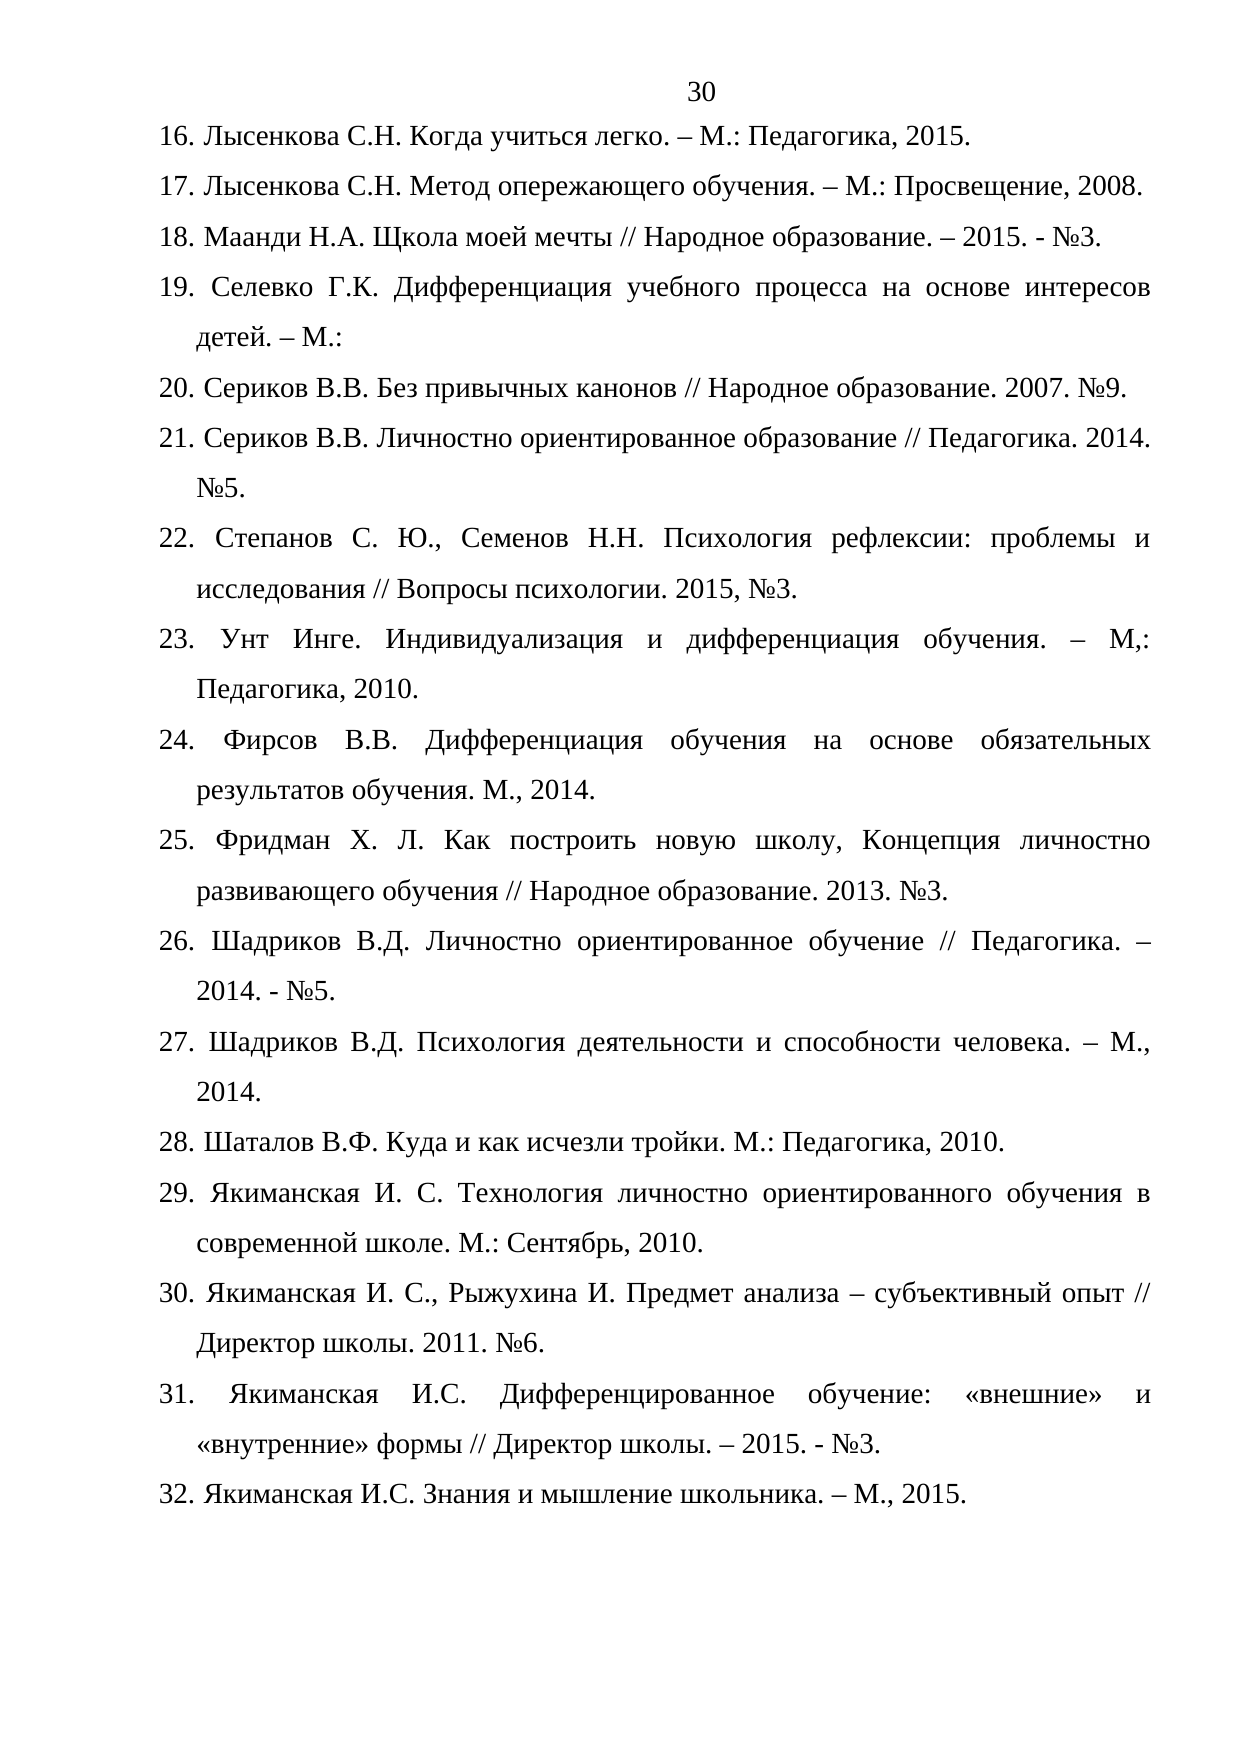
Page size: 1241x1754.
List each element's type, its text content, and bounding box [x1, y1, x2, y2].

list Лысенкова С.Н. Когда учиться легко. – М.: Педагогика, 2015. [158, 118, 1152, 152]
list Якиманская И.С. Дифференцированное обучение: «внешние» и «внутренние» формы // Директор школы. – 2015. - №3. [158, 1376, 1152, 1460]
list Маанди Н.А. Щкола моей мечты // Народное образование. – 2015. - №3. [158, 219, 1152, 252]
list Якиманская И. С. Технология личностно ориентированного обучения в современной школе. М.: Сентябрь, 2010. [158, 1175, 1152, 1258]
list Шадриков В.Д. Психология деятельности и способности человека. – М., 2014. [158, 1024, 1152, 1108]
list Шаталов В.Ф. Куда и как исчезли тройки. М.: Педагогика, 2010. [158, 1124, 1152, 1158]
list Якиманская И. С., Рыжухина И. Предмет анализа – субъективный опыт // Директор школы. 2011. №6. [158, 1275, 1152, 1359]
list Фирсов В.В. Дифференциация обучения на основе обязательных результатов обучения. М., 2014. [158, 722, 1152, 806]
list Лысенкова С.Н. Метод опережающего обучения. – М.: Просвещение, 2008. [158, 168, 1152, 202]
list Селевко Г.К. Дифференциация учебного процесса на основе интересов детей. – М.: [158, 269, 1152, 353]
list Степанов С. Ю., Семенов Н.Н. Психология рефлексии: проблемы и исследования // Вопросы психологии. 2015, №3. [158, 521, 1152, 604]
list Якиманская И.С. Знания и мышление школьника. – М., 2015. [158, 1477, 1152, 1510]
list Сериков В.В. Личностно ориентированное образование // Педагогика. 2014. №5. [158, 420, 1152, 504]
list Фридман Х. Л. Как построить новую школу, Концепция личностно развивающего обучения // Народное образование. 2013. №3. [158, 822, 1152, 906]
list Шадриков В.Д. Личностно ориентированное обучение // Педагогика. – 2014. - №5. [158, 923, 1152, 1007]
list Сериков В.В. Без привычных канонов // Народное образование. 2007. №9. [158, 370, 1152, 403]
list Унт Инге. Индивидуализация и дифференциация обучения. – М,: Педагогика, 2010. [158, 621, 1152, 705]
